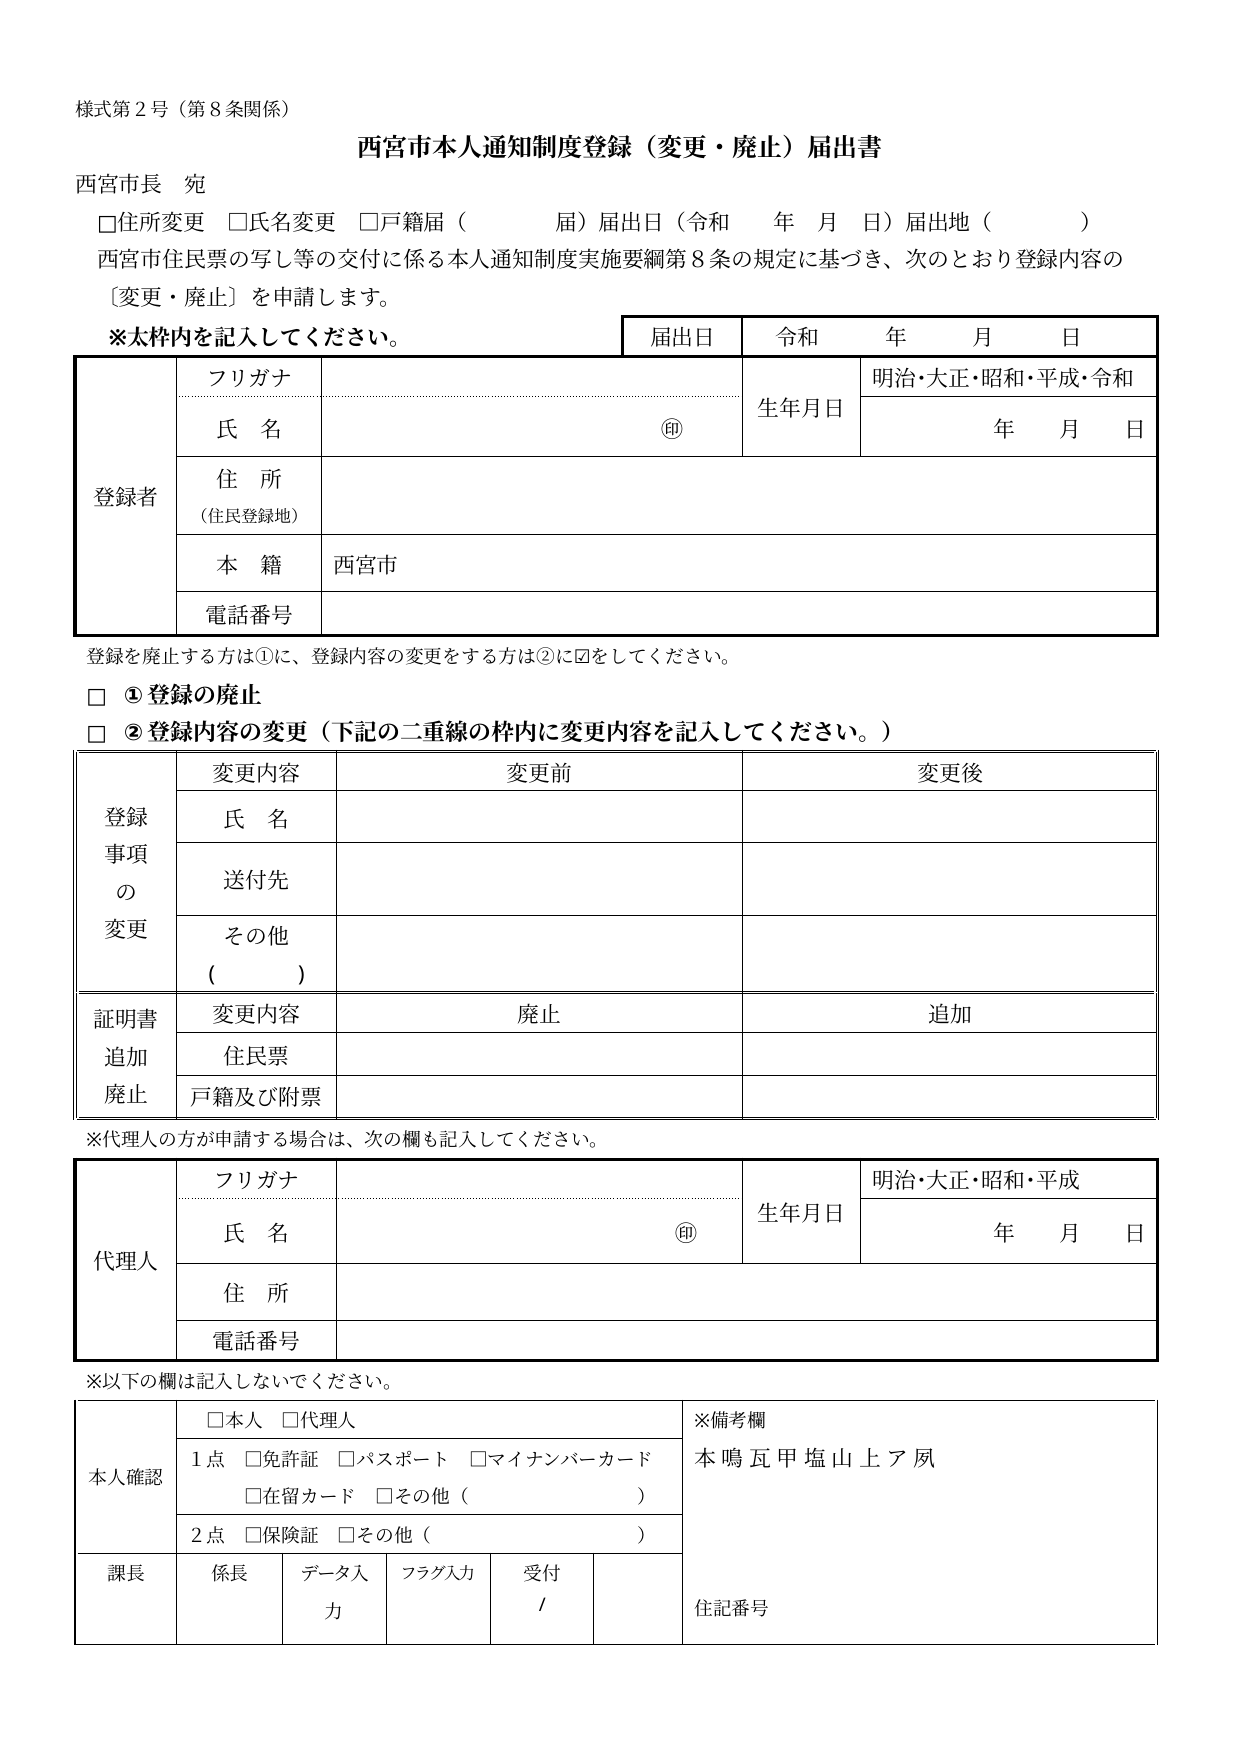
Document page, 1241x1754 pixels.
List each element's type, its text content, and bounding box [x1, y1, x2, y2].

table_cell [743, 791, 1156, 842]
table_cell 本 籍 [177, 535, 321, 591]
table_cell 氏 名 [177, 791, 336, 842]
table_cell 生年月日 [743, 358, 860, 456]
table_cell 明治･大正･昭和･平成･令和 [861, 358, 1156, 396]
table_cell 住 所 （住民登録地） [177, 457, 321, 534]
table_cell 電話番号 [177, 1321, 336, 1359]
text 西宮市長 宛 [75, 164, 1165, 202]
table_cell [743, 1076, 1156, 1117]
table_cell [743, 916, 1156, 991]
table_cell 変更内容 [177, 753, 336, 790]
text □住所変更 □氏名変更 □戸籍届（ 届）届出日（令和 年 月 日）届出地（ ） [75, 202, 1165, 239]
table_header ※太枠内を記入してください。 [75, 315, 621, 355]
table_cell １点 □免許証 □パスポート □マイナンバーカード □在留カード □その他（ ） [177, 1439, 682, 1514]
table_cell データ入力 [283, 1554, 386, 1644]
table_cell 本人確認 [76, 1400, 176, 1553]
table_cell その他 ( ) [177, 916, 336, 991]
table_cell 氏 名 [177, 396, 321, 456]
table_cell ２点 □保険証 □その他（ ） [177, 1515, 682, 1553]
text 西宮市住民票の写し等の交付に係る本人通知制度実施要綱第８条の規定に基づき、次のとおり登録内容の [75, 239, 1165, 277]
table_header 令和 年 月 日 [743, 318, 1156, 355]
table_cell ※以下の欄は記入しないでください。 [75, 1362, 1157, 1399]
table_cell 明治･大正･昭和･平成 [861, 1161, 1156, 1198]
table_cell 電話番号 [177, 592, 321, 634]
table_cell 戸籍及び附票 [177, 1076, 336, 1117]
table_cell 氏 名 [177, 1198, 336, 1262]
table_cell 住民票 [177, 1033, 336, 1074]
table_cell 登録者 [77, 358, 176, 634]
table_cell [337, 916, 742, 991]
table_cell [337, 1161, 742, 1198]
table_cell 証明書 追加 廃止 [75, 991, 176, 1117]
table_cell 廃止 [337, 994, 742, 1032]
table_cell 課長 [76, 1553, 176, 1644]
table_cell 変更後 [743, 750, 1157, 790]
table_cell [337, 843, 742, 915]
table_cell 係長 [177, 1554, 282, 1644]
table_cell ※代理人の方が申請する場合は、次の欄も記入してください。 [75, 1117, 1157, 1158]
table_cell 変更前 [337, 753, 742, 790]
table_cell フラグ入力 [387, 1554, 490, 1644]
table_cell □本人 □代理人 [177, 1401, 682, 1438]
table_cell [322, 457, 1156, 534]
text 西宮市本人通知制度登録（変更・廃止）届出書 [75, 127, 1165, 164]
table_cell ㊞ [322, 396, 742, 456]
table_cell [322, 358, 742, 396]
table_cell ※備考欄 本 鳴 瓦 甲 塩 山 上 ア 夙 住記番号 [683, 1400, 1157, 1644]
table_cell [594, 1554, 682, 1644]
table_cell [743, 1033, 1156, 1074]
table_cell [337, 1076, 742, 1117]
table_cell [337, 1033, 742, 1074]
table_cell 代理人 [77, 1161, 176, 1359]
table_cell 変更内容 [177, 994, 336, 1032]
table_cell [337, 791, 742, 842]
table_cell [337, 1264, 1156, 1320]
table_cell フリガナ [177, 1161, 336, 1198]
table_cell 生年月日 [743, 1161, 860, 1262]
table_cell 住 所 [177, 1264, 336, 1320]
table_cell 登録 事項 の 変更 [77, 751, 176, 991]
table_cell 受付 / [491, 1554, 593, 1644]
text 〔変更・廃止〕を申請します。 [75, 277, 1165, 314]
table_cell 追加 [743, 991, 1157, 1032]
table_cell 西宮市 [322, 535, 1156, 591]
table_cell 年 月 日 [861, 397, 1156, 456]
table_cell [743, 843, 1156, 915]
table_cell [322, 592, 1156, 634]
text 様式第２号（第８条関係） [75, 89, 1165, 127]
table_cell [337, 1321, 1156, 1359]
table_cell ㊞ [337, 1198, 742, 1262]
table_header 届出日 [624, 318, 741, 355]
table_cell 登録を廃止する方は①に、登録内容の変更をする方は②に☑をしてください。 ①登録の廃止 ②登録内容の変更（下記の二重線の枠内に変更内容を記入してください。） [75, 637, 1157, 750]
table_cell フリガナ [177, 358, 321, 396]
table_cell 年 月 日 [861, 1199, 1156, 1262]
table_cell 送付先 [177, 843, 336, 915]
